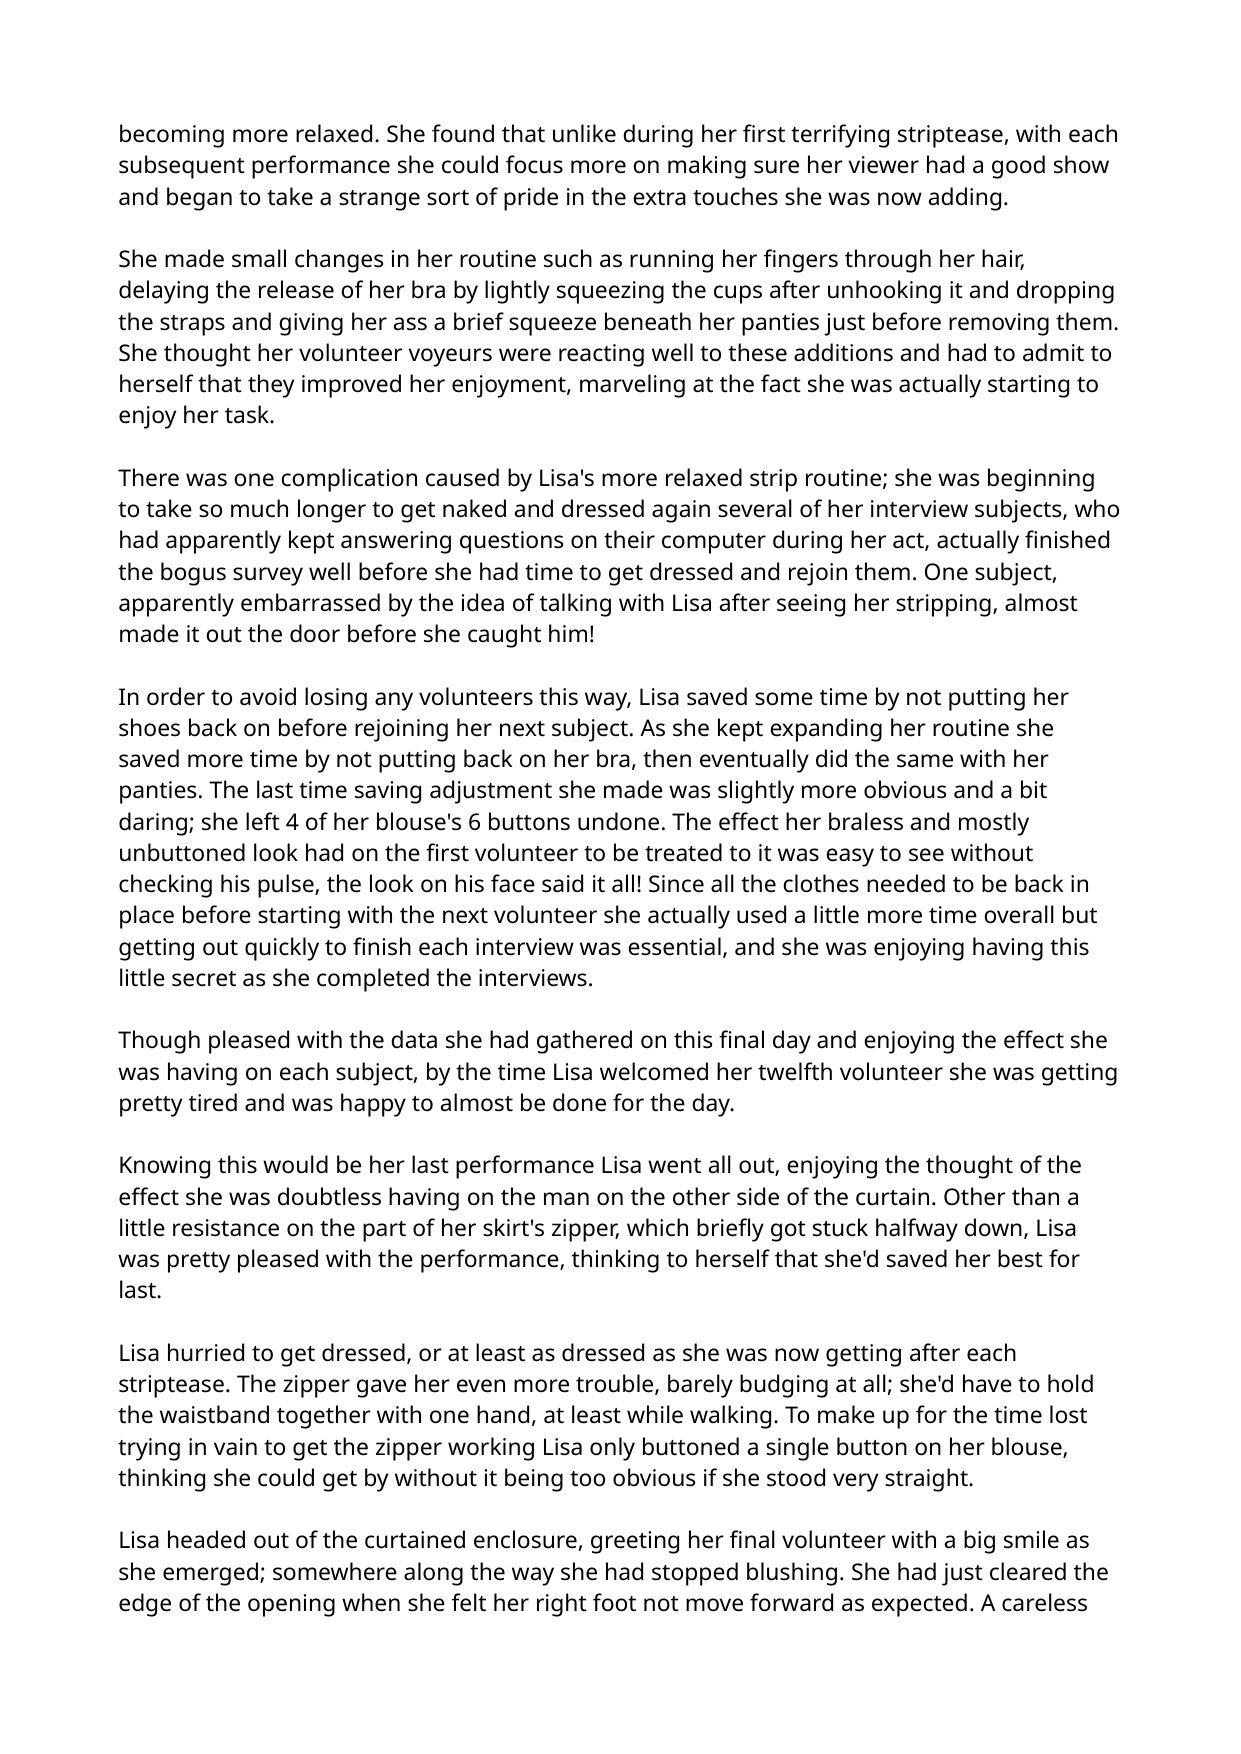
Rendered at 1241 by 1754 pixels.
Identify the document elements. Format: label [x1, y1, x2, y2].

text [118, 118, 1122, 1618]
